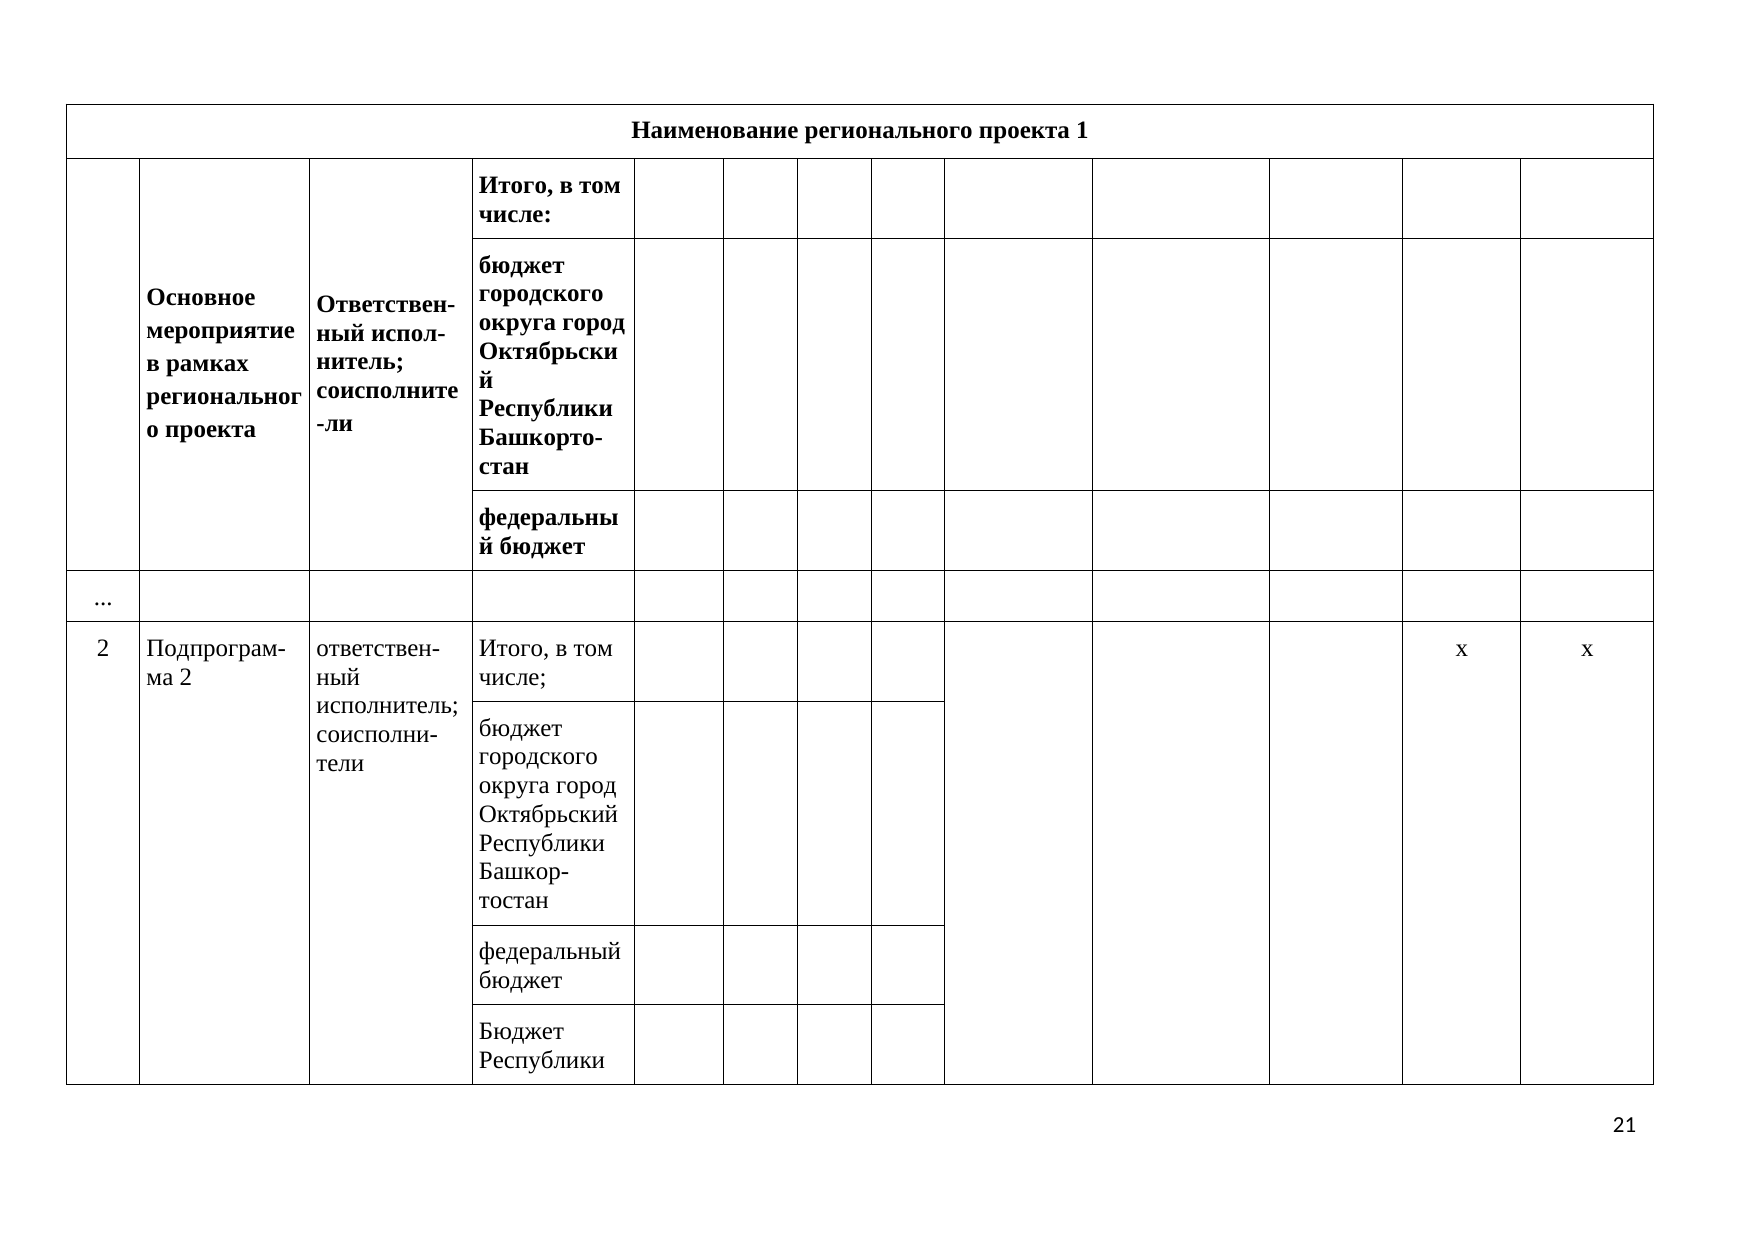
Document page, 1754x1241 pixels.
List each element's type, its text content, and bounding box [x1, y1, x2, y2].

table_cell [945, 571, 1092, 621]
table_cell Подпрограм-ма 2 [140, 622, 309, 1084]
table_cell [872, 239, 944, 490]
table_cell [473, 571, 634, 621]
table_cell [872, 571, 944, 621]
table_cell [635, 239, 723, 490]
table_cell [724, 702, 797, 924]
table_cell x [1521, 622, 1653, 1084]
table_cell [798, 491, 871, 570]
table_cell [872, 1005, 944, 1084]
table_cell [635, 622, 723, 701]
table_cell [798, 622, 871, 701]
table_cell [1521, 159, 1653, 238]
table_cell [1403, 239, 1520, 490]
table_cell x [1403, 622, 1520, 1084]
table_cell [635, 491, 723, 570]
table_cell ... [67, 571, 139, 621]
table_cell [1270, 159, 1402, 238]
table_cell [1093, 159, 1269, 238]
table_cell [1403, 571, 1520, 621]
table_cell [872, 491, 944, 570]
table_cell [635, 926, 723, 1004]
table_cell [635, 159, 723, 238]
table_cell [724, 926, 797, 1004]
table_cell [1521, 571, 1653, 621]
table_cell Итого, в том числе; [473, 622, 634, 701]
table_cell [724, 239, 797, 490]
table_cell бюджет городского округа город Октябрьский Республики Башкорто-стан [473, 239, 634, 490]
table_cell Итого, в том числе: [473, 159, 634, 238]
table_cell [1270, 622, 1402, 1084]
table_cell [1403, 159, 1520, 238]
table_cell [724, 622, 797, 701]
table_cell [945, 622, 1092, 1084]
table_cell [310, 571, 472, 621]
table_cell [1093, 491, 1269, 570]
table_cell [798, 571, 871, 621]
table_cell Основное мероприятие в рамках регионального проекта [140, 159, 309, 570]
table_cell ответствен-ный исполнитель; соисполни-тели [310, 622, 472, 1084]
table_cell [1093, 622, 1269, 1084]
table_cell [872, 622, 944, 701]
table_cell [473, 1005, 634, 1084]
table_cell [1521, 491, 1653, 570]
table_cell [798, 702, 871, 924]
table_cell [798, 926, 871, 1004]
table_cell [67, 159, 139, 570]
table_cell [945, 491, 1092, 570]
table_cell [1093, 239, 1269, 490]
table_cell [724, 491, 797, 570]
table_cell [724, 571, 797, 621]
table_cell [724, 1005, 797, 1084]
table_cell Наименование регионального проекта 1 [67, 105, 1653, 158]
table_cell [724, 159, 797, 238]
table_cell [798, 1005, 871, 1084]
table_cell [310, 159, 472, 570]
table_cell [872, 702, 944, 924]
table_cell 2 [67, 622, 139, 1084]
table_cell федеральный бюджет [473, 926, 634, 1004]
table_cell [1403, 491, 1520, 570]
table_cell [872, 926, 944, 1004]
table_cell федеральный бюджет [473, 491, 634, 570]
table_cell [872, 159, 944, 238]
table_cell [635, 1005, 723, 1084]
table_cell [798, 239, 871, 490]
table_cell [1270, 571, 1402, 621]
table_cell [945, 239, 1092, 490]
table_cell [140, 571, 309, 621]
table_cell [635, 571, 723, 621]
table_cell [1521, 239, 1653, 490]
table_cell [798, 159, 871, 238]
table_cell бюджет городского округа город Октябрьский Республики Башкор-тостан [473, 702, 634, 924]
table_cell [1093, 571, 1269, 621]
table_cell [1270, 491, 1402, 570]
table_cell [635, 702, 723, 924]
table_cell [945, 159, 1092, 238]
table_cell [1270, 239, 1402, 490]
